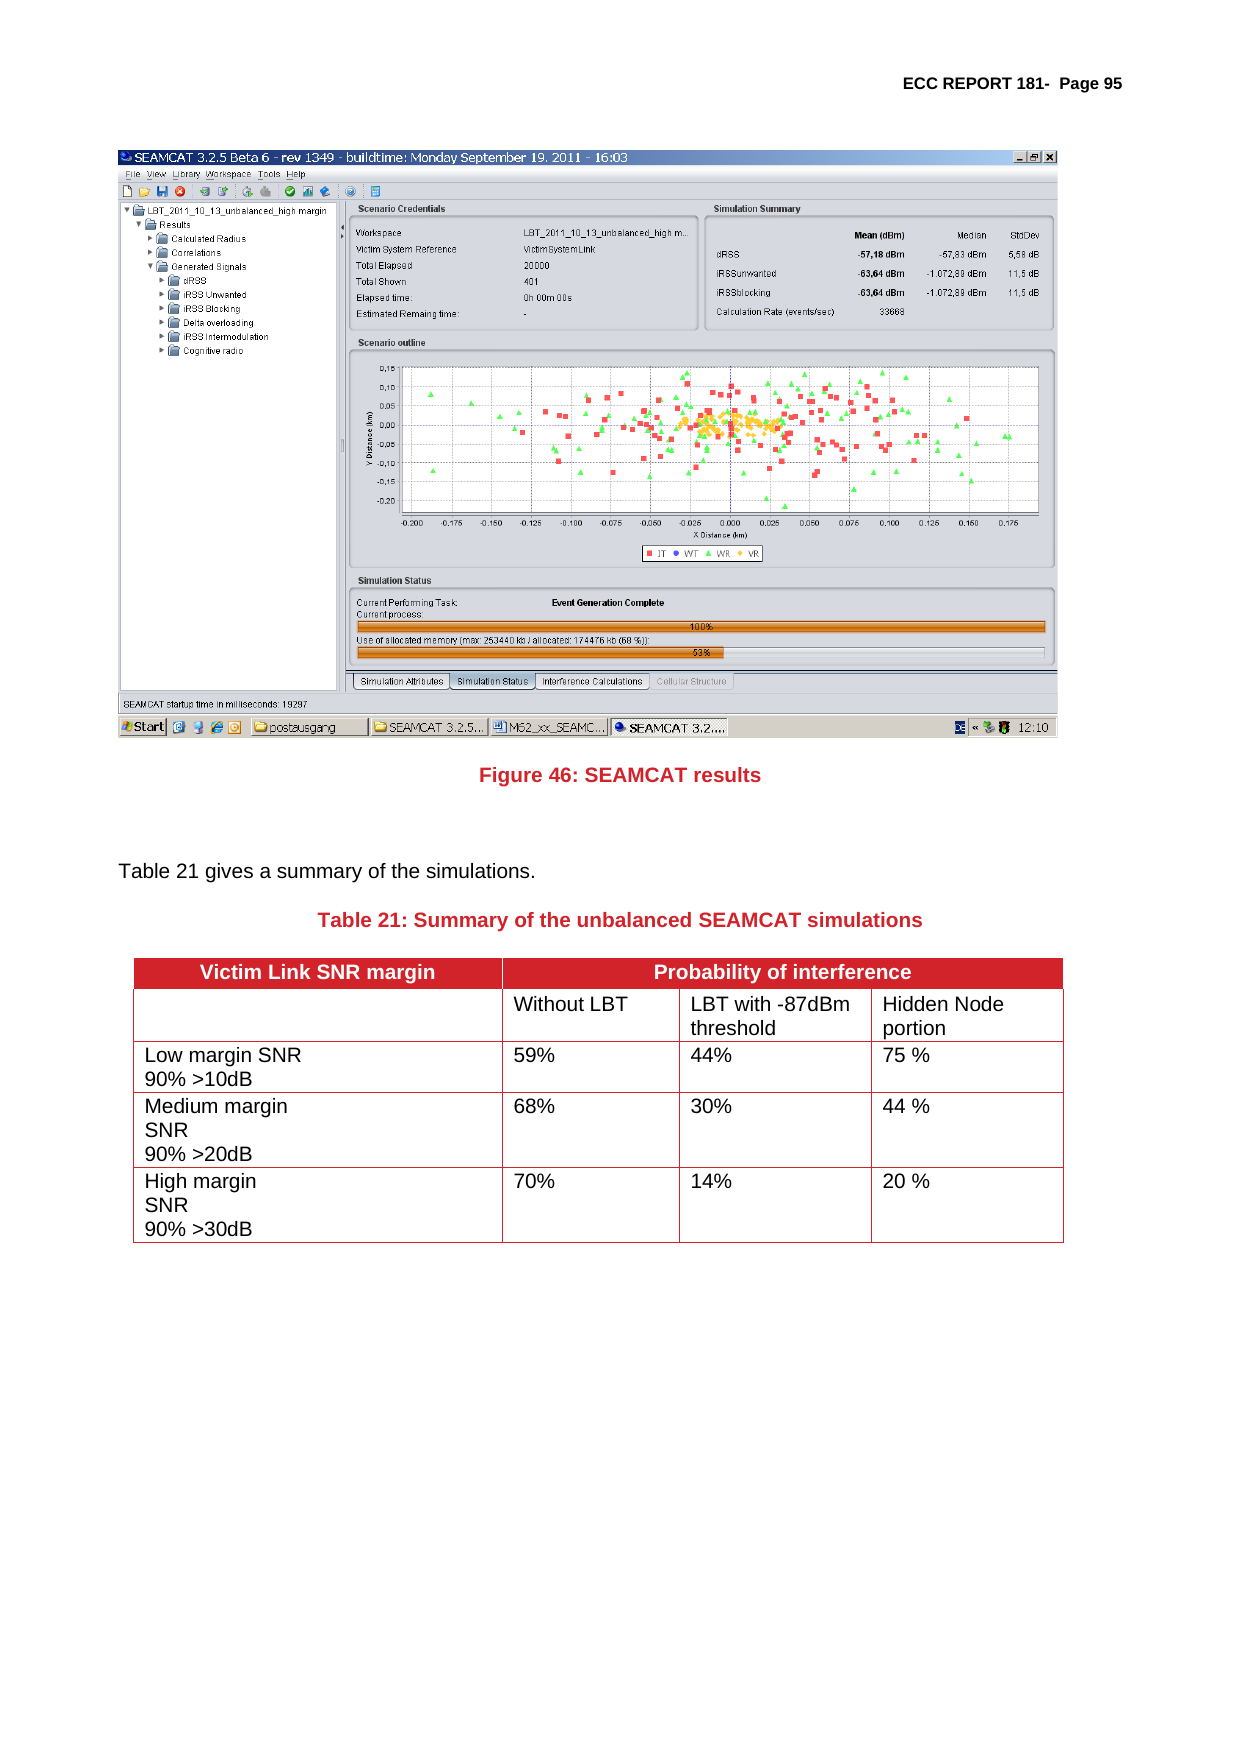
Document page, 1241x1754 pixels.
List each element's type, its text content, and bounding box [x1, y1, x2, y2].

picture [118, 150, 1058, 738]
table_cell High margin SNR 90% >30dB [134, 1168, 502, 1242]
table_cell 70% [503, 1168, 679, 1242]
text Table 21: Summary of the unbalanced SEAMCAT simulations [118, 908, 1122, 932]
table_header Victim Link SNR margin [134, 958, 502, 989]
table_cell 59% [503, 1042, 679, 1092]
table_cell Hidden Node portion [872, 990, 1063, 1041]
table_cell 14% [680, 1168, 871, 1242]
table_cell 20 % [872, 1168, 1063, 1242]
table_header Probability of interference [503, 958, 1063, 989]
text Table 21 gives a summary of the simulations. [118, 859, 1122, 883]
table_cell 44% [680, 1042, 871, 1092]
table_cell 68% [503, 1093, 679, 1167]
table_cell [134, 990, 502, 1041]
table_cell LBT with -87dBm threshold [680, 990, 871, 1041]
text Figure 46: SEAMCAT results [118, 762, 1122, 786]
table_cell Low margin SNR 90% >10dB [134, 1042, 502, 1092]
table_cell Without LBT [503, 990, 679, 1041]
table_cell 75 % [872, 1042, 1063, 1092]
table_cell Medium margin SNR 90% >20dB [134, 1093, 502, 1167]
table_cell 30% [680, 1093, 871, 1167]
table_cell 44 % [872, 1093, 1063, 1167]
